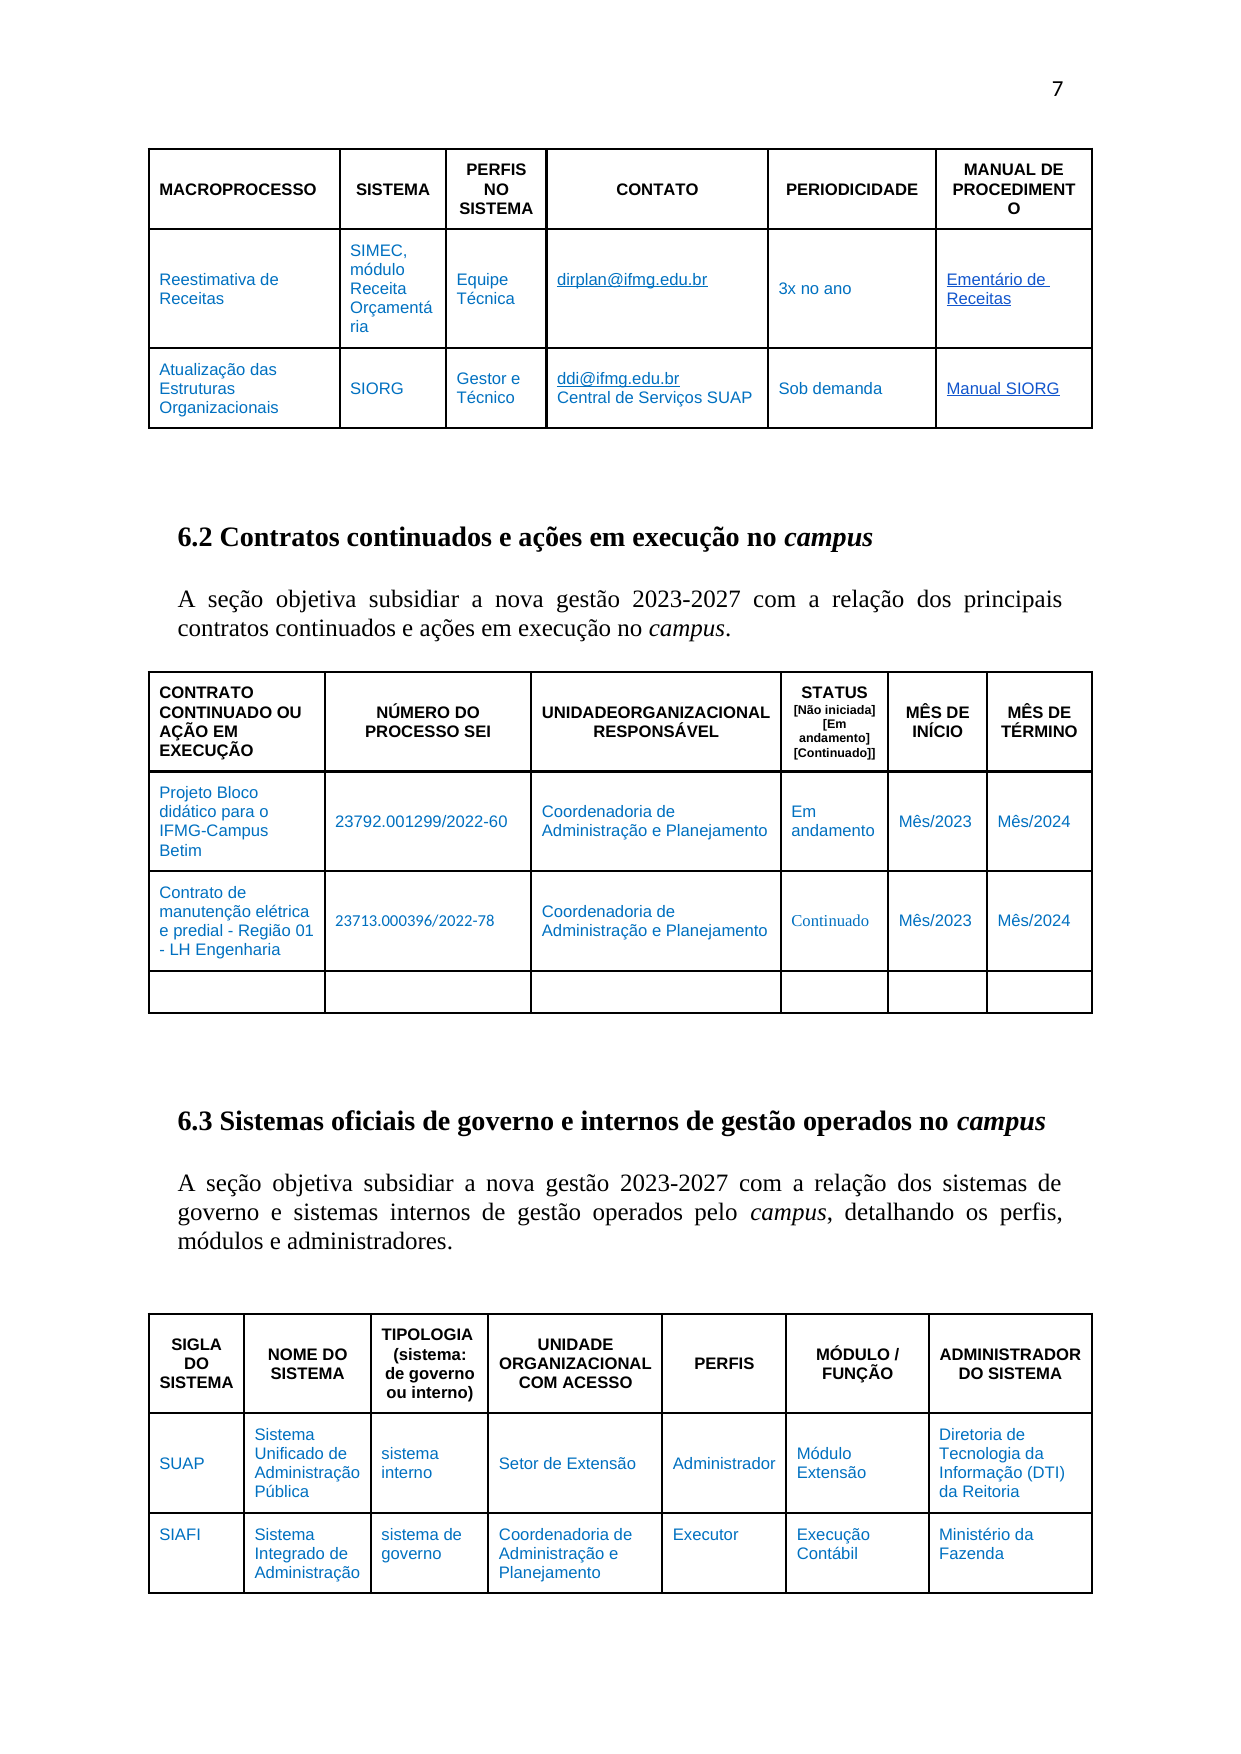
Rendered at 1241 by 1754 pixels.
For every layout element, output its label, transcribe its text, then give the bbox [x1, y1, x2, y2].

table_cell Em andamento [782, 773, 887, 870]
table_cell 23713.000396/2022-78 [326, 872, 530, 969]
table_cell sistema interno [372, 1414, 487, 1512]
table_cell [150, 972, 324, 1012]
table_cell Coordenadoria de Administração e Planejamento [532, 872, 780, 969]
table_header SIGLA DO SISTEMA [150, 1315, 243, 1412]
table_cell [782, 972, 887, 1012]
table_cell Administrador [663, 1414, 785, 1512]
table_header CONTATO [548, 150, 767, 228]
table_header MANUAL DE PROCEDIMENTO [937, 150, 1091, 228]
table_cell Coordenadoria de Administração e Planejamento [532, 773, 780, 870]
table_cell Atualização das Estruturas Organizacionais [150, 349, 339, 427]
table_header UNIDADE ORGANIZACIONAL COM ACESSO [489, 1315, 661, 1412]
subtitle 6.3 Sistemas oficiais de governo e internos de gestão operados no campus [177, 1104, 1063, 1137]
table_cell Sistema Unificado de Administração Pública [245, 1414, 370, 1512]
table_cell [988, 972, 1091, 1012]
table_header UNIDADEORGANIZACIONAL RESPONSÁVEL [532, 673, 780, 770]
table_cell sistema de governo [372, 1514, 487, 1592]
subtitle 6.2 Contratos continuados e ações em execução no campus [177, 520, 1063, 552]
table_header NOME DO SISTEMA [245, 1315, 370, 1412]
table_cell Manual SIORG [937, 349, 1091, 427]
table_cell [245, 1514, 370, 1592]
table_cell Continuado [782, 872, 887, 969]
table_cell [489, 1514, 661, 1592]
table_cell Reestimativa de Receitas [150, 230, 339, 347]
table_cell Execução Contábil [787, 1514, 928, 1592]
table_cell 3x no ano [769, 230, 935, 347]
table_cell Setor de Extensão [489, 1414, 661, 1512]
table_cell Projeto Bloco didático para o IFMG-Campus Betim [150, 773, 324, 870]
table_cell SIAFI [150, 1514, 243, 1592]
table_cell Contrato de manutenção elétrica e predial - Região 01 - LH Engenharia [150, 872, 324, 969]
table_cell 23792.001299/2022-60 [326, 773, 530, 870]
table_header MÊS DE TÉRMINO [988, 673, 1091, 770]
table_header MÓDULO / FUNÇÃO [787, 1315, 928, 1412]
table_header PERIODICIDADE [769, 150, 935, 228]
table_cell dirplan@ifmg.edu.br [548, 230, 767, 347]
table_cell Sob demanda [769, 349, 935, 427]
text A seção objetiva subsidiar a nova gestão 2023-2027 com a relação dos principais contratos continuados e ações em execução no campus. [177, 584, 1063, 642]
table_header SISTEMA [341, 150, 445, 228]
table_header STATUS [Não iniciada] [Em andamento] [Continuado]] [782, 673, 887, 770]
table_cell Mês/2024 [988, 773, 1091, 870]
table_cell [532, 972, 780, 1012]
table_cell Mês/2023 [889, 773, 986, 870]
table_cell SIORG [341, 349, 445, 427]
table_header CONTRATO CONTINUADO OU AÇÃO EM EXECUÇÃO [150, 673, 324, 770]
table_header TIPOLOGIA (sistema: de governo ou interno) [372, 1315, 487, 1412]
table_header PERFIS NO SISTEMA [447, 150, 545, 228]
table_cell SUAP [150, 1414, 243, 1512]
table_cell Módulo Extensão [787, 1414, 928, 1512]
table_cell Equipe Técnica [447, 230, 545, 347]
table_cell Mês/2024 [988, 872, 1091, 969]
table_cell Ementário de Receitas [937, 230, 1091, 347]
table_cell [930, 1514, 1091, 1592]
table_cell Mês/2023 [889, 872, 986, 969]
table_cell [889, 972, 986, 1012]
table_cell Diretoria de Tecnologia da Informação (DTI) da Reitoria [930, 1414, 1091, 1512]
table_header MACROPROCESSO [150, 150, 339, 228]
table_header MÊS DE INÍCIO [889, 673, 986, 770]
table_cell SIMEC, módulo Receita Orçamentária [341, 230, 445, 347]
table_cell Gestor e Técnico [447, 349, 545, 427]
table_cell Executor [663, 1514, 785, 1592]
table_cell ddi@ifmg.edu.br Central de Serviços SUAP [548, 349, 767, 427]
text A seção objetiva subsidiar a nova gestão 2023-2027 com a relação dos sistemas de governo e sistemas internos de gestão operados pelo campus, detalhando os perfis, módulos e administradores. [177, 1168, 1063, 1255]
table_header PERFIS [663, 1315, 785, 1412]
table_header NÚMERO DO PROCESSO SEI [326, 673, 530, 770]
table_cell [326, 972, 530, 1012]
table_header ADMINISTRADOR DO SISTEMA [930, 1315, 1091, 1412]
